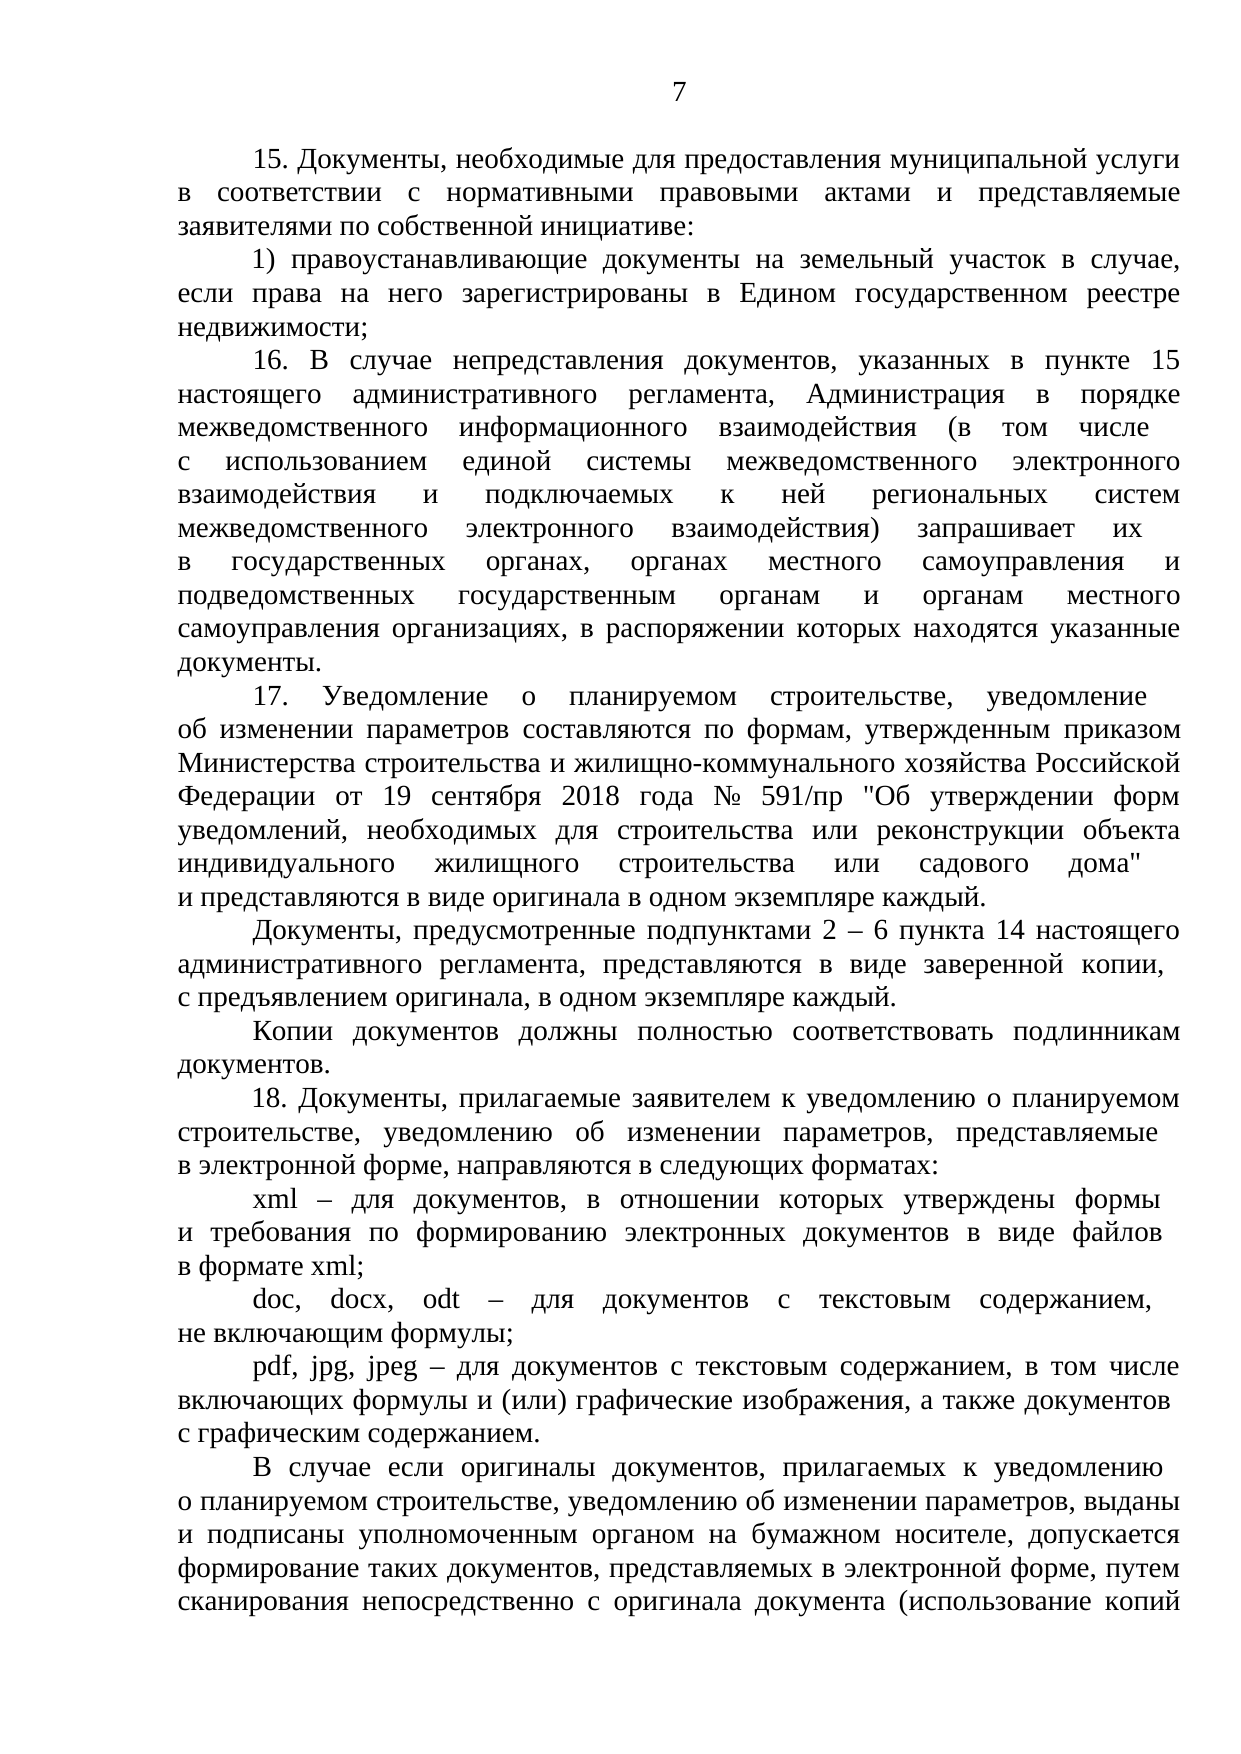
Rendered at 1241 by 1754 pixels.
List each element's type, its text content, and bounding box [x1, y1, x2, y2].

text 1) правоустанавливающие документы на земельный участок в случае, если права на него зарегистрированы в Едином государственном реестре недвижимости; [177, 242, 1181, 342]
text Копии документов должны полностью соответствовать подлинникам документов. [177, 1013, 1181, 1080]
text 18. Документы, прилагаемые заявителем к уведомлению о планируемом строительстве, уведомлению об изменении параметров, представляемые в электронной форме, направляются в следующих форматах: [177, 1080, 1181, 1181]
text 16. В случае непредставления документов, указанных в пункте 15 настоящего административного регламента, Администрация в порядке межведомственного информационного взаимодействия (в том числе с использованием единой системы межведомственного электронного взаимодействия и подключаемых к ней региональных систем межведомственного электронного взаимодействия) запрашивает их в государственных органах, органах местного самоуправления и подведомственных государственным органам и органам местного самоуправления организациях, в распоряжении которых находятся указанные документы. [177, 342, 1181, 678]
text Документы, предусмотренные подпунктами 2 – 6 пункта 14 настоящего административного регламента, представляются в виде заверенной копии, с предъявлением оригинала, в одном экземпляре каждый. [177, 912, 1181, 1013]
text xml – для документов, в отношении которых утверждены формы и требования по формированию электронных документов в виде файлов в формате xml; [177, 1181, 1181, 1281]
text 15. Документы, необходимые для предоставления муниципальной услуги в соответствии с нормативными правовыми актами и представляемые заявителями по собственной инициативе: [177, 141, 1181, 242]
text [177, 1449, 1181, 1617]
text 17. Уведомление о планируемом строительстве, уведомление об изменении параметров составляются по формам, утвержденным приказом Министерства строительства и жилищно-коммунального хозяйства Российской Федерации от 19 сентября 2018 года № 591/пр "Об утверждении форм уведомлений, необходимых для строительства или реконструкции объекта индивидуального жилищного строительства или садового дома" и представляются в виде оригинала в одном экземпляре каждый. [177, 678, 1181, 912]
text doc, docx, odt – для документов с текстовым содержанием, не включающим формулы; [177, 1281, 1181, 1348]
text pdf, jpg, jpeg – для документов с текстовым содержанием, в том числе включающих формулы и (или) графические изображения, а также документов с графическим содержанием. [177, 1348, 1181, 1449]
